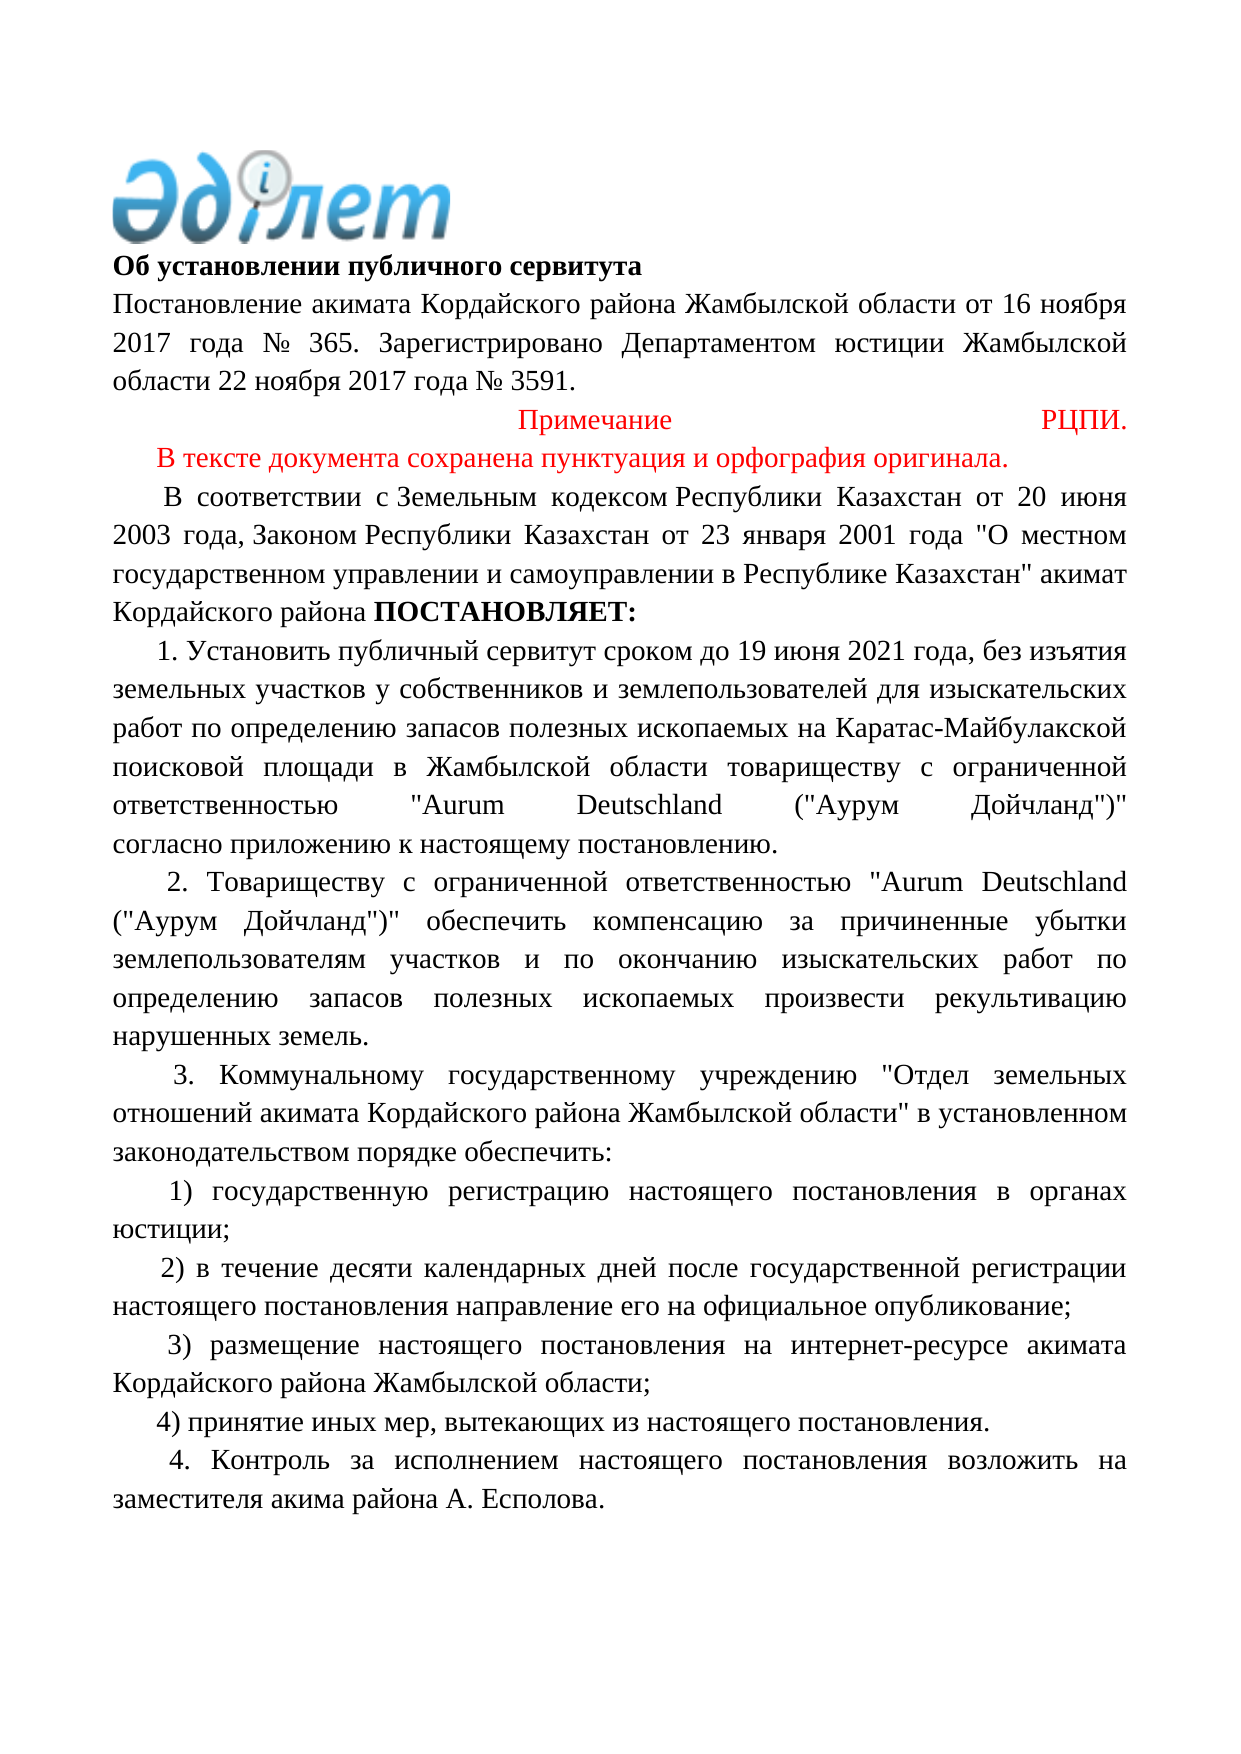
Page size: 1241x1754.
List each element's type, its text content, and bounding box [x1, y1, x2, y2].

text Об установлении публичного сервитута [112, 248, 1128, 281]
text В соответствии с Земельным кодексом Республики Казахстан от 20 июня 2003 года, Законом Республики Казахстан от 23 января 2001 года "О местном государственном управлении и самоуправлении в Республике Казахстан" акимат Кордайского района ПОСТАНОВЛЯЕТ: [112, 479, 1128, 628]
text Постановление акимата Кордайского района Жамбылской области от 16 ноября 2017 года № 365. Зарегистрировано Департаментом юстиции Жамбылской области 22 ноября 2017 года № 3591. [112, 286, 1128, 397]
text Примечание РЦПИ. В тексте документа сохранена пунктуация и орфография оригинала. [112, 402, 1128, 474]
text 3. Коммунальному государственному учреждению "Отдел земельных отношений акимата Кордайского района Жамбылской области" в установленном законодательством порядке обеспечить: [112, 1057, 1128, 1168]
text 2. Товариществу с ограниченной ответственностью "Aurum Deutschlаnd ("Аурум Дойчланд")" обеспечить компенсацию за причиненные убытки землепользователям участков и по окончанию изыскательских работ по определению запасов полезных ископаемых произвести рекультивацию нарушенных земель. [112, 864, 1128, 1052]
picture [112, 150, 451, 244]
text 3) размещение настоящего постановления на интернет-ресурсе акимата Кордайского района Жамбылской области; [112, 1327, 1128, 1399]
text 4) принятие иных мер, вытекающих из настоящего постановления. [112, 1404, 1128, 1437]
text 4. Контроль за исполнением настоящего постановления возложить на заместителя акима района А. Есполова. [112, 1442, 1128, 1514]
text 1) государственную регистрацию настоящего постановления в органах юстиции; [112, 1173, 1128, 1245]
text 1. Установить публичный сервитут сроком до 19 июня 2021 года, без изъятия земельных участков у собственников и землепользователей для изыскательских работ по определению запасов полезных ископаемых на Каратас-Майбулакской поисковой площади в Жамбылской области товариществу с ограниченной ответственностью "Aurum Deutschlаnd ("Аурум Дойчланд")" согласно приложению к настоящему постановлению. [112, 633, 1128, 859]
text 2) в течение десяти календарных дней после государственной регистрации настоящего постановления направление его на официальное опубликование; [112, 1250, 1128, 1322]
